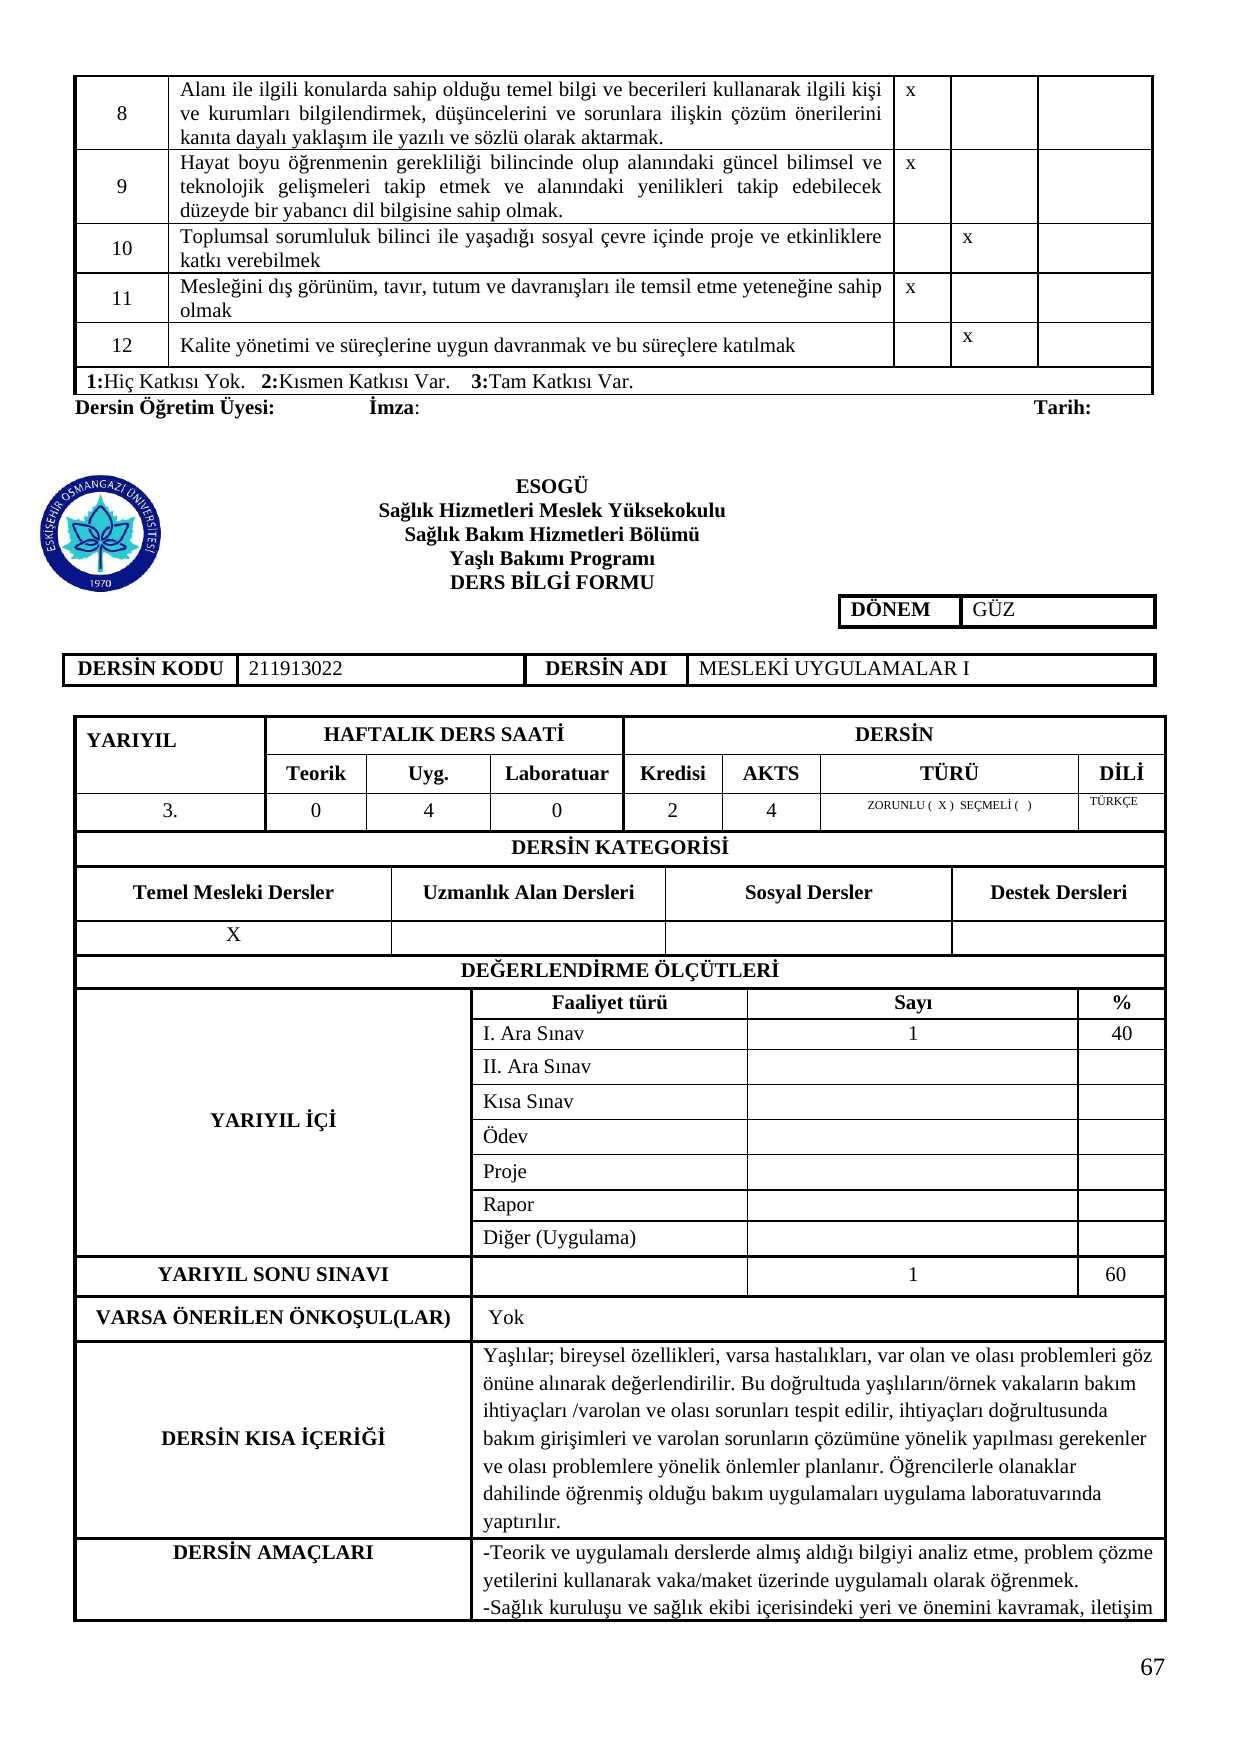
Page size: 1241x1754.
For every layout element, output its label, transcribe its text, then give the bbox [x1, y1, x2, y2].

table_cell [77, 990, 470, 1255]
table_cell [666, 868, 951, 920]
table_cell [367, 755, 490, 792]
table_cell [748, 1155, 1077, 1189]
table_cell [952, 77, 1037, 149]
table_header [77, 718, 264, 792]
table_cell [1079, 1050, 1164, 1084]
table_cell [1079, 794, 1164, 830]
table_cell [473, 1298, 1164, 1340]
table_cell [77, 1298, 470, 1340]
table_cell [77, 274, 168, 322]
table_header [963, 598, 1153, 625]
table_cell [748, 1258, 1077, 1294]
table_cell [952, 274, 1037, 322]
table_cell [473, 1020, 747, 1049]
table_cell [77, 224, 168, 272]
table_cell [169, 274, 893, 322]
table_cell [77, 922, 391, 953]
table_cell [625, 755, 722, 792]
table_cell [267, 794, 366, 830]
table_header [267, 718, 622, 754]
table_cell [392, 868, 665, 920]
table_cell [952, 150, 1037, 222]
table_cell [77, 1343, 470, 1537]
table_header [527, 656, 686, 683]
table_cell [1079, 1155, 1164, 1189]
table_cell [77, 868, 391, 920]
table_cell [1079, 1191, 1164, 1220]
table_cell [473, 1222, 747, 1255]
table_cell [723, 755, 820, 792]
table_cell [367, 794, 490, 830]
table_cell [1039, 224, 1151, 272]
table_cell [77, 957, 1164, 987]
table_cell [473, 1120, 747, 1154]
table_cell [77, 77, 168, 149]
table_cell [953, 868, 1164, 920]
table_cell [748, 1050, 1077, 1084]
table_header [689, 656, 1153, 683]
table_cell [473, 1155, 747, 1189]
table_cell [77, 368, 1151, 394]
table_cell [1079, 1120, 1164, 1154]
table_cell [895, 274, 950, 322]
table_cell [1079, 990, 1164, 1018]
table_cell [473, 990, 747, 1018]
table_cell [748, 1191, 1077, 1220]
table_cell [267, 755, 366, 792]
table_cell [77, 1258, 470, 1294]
text Dersin Öğretim Üyesi: İmza: Tarih: [75, 395, 1165, 419]
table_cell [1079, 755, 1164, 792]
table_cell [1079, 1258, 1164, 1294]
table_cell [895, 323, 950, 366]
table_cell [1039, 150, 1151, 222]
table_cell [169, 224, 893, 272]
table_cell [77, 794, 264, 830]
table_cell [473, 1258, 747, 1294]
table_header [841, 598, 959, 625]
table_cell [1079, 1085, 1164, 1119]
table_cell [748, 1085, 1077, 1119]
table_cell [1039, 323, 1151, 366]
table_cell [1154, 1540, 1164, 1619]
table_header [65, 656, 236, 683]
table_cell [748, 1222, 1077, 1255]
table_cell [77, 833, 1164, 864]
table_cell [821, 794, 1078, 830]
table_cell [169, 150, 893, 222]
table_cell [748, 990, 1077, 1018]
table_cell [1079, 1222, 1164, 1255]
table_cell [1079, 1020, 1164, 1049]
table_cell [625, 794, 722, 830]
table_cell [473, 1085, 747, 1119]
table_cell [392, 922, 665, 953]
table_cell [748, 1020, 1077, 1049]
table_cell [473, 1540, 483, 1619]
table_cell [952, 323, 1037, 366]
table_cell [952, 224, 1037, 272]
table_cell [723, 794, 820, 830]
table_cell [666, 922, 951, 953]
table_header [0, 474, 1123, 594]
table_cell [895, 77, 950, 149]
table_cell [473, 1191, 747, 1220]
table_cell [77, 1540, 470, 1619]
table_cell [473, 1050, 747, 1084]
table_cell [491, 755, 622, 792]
picture [38, 473, 162, 593]
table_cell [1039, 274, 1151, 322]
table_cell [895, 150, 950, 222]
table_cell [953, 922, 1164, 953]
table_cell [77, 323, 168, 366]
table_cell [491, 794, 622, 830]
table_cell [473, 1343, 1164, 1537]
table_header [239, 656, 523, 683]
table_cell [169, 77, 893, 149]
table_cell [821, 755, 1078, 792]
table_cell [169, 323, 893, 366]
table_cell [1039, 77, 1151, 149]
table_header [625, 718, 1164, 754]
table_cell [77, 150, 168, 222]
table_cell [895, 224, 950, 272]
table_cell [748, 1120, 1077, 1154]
